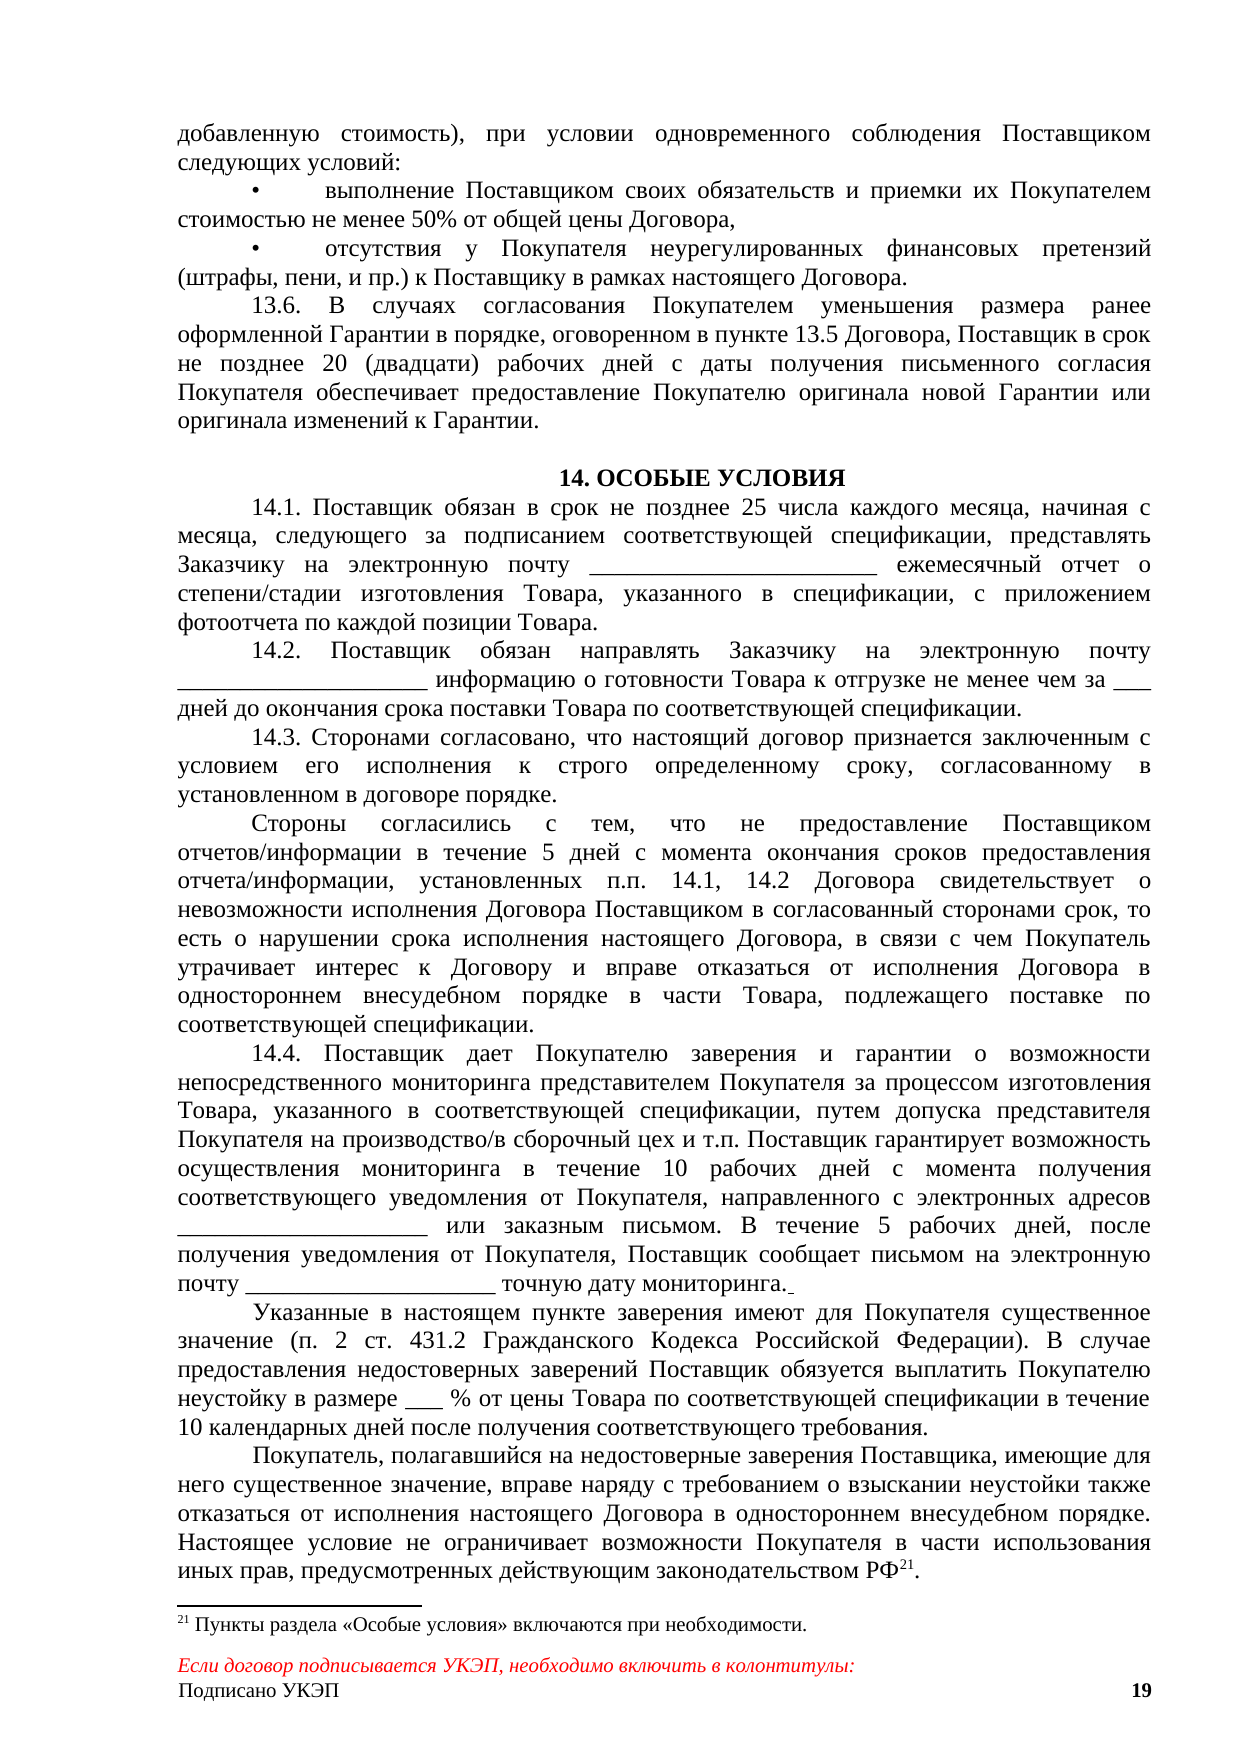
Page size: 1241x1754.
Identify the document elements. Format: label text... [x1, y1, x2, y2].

text 14.1. Поставщик обязан в срок не позднее 25 числа каждого месяца, начиная с месяца, следующего за подписанием соответствующей спецификации, представлять Заказчику на электронную почту _______________________ ежемесячный отчет о степени/стадии изготовления Товара, указанного в спецификации, с приложением фотоотчета по каждой позиции Товара. [177, 492, 1152, 636]
text 14.4. Поставщик дает Покупателю заверения и гарантии о возможности непосредственного мониторинга представителем Покупателя за процессом изготовления Товара, указанного в соответствующей спецификации, путем допуска представителя Покупателя на производство/в сборочный цех и т.п. Поставщик гарантирует возможность осуществления мониторинга в течение 10 рабочих дней с момента получения соответствующего уведомления от Покупателя, направленного с электронных адресов ____________________ или заказным письмом. В течение 5 рабочих дней, после получения уведомления от Покупателя, Поставщик сообщает письмом на электронную почту ____________________ точную дату мониторинга. [177, 1038, 1152, 1297]
text 14.3. Сторонами согласовано, что настоящий договор признается заключенным с условием его исполнения к строго определенному сроку, согласованному в установленном в договоре порядке. [177, 722, 1152, 808]
list ОСОБЫЕ УСЛОВИЯ [252, 463, 1152, 492]
text Стороны согласились с тем, что не предоставление Поставщиком отчетов/информации в течение 5 дней с момента окончания сроков предоставления отчета/информации, установленных п.п. 14.1, 14.2 Договора свидетельствует о невозможности исполнения Договора Поставщиком в согласованный сторонами срок, то есть о нарушении срока исполнения настоящего Договора, в связи с чем Покупатель утрачивает интерес к Договору и вправе отказаться от исполнения Договора в одностороннем внесудебном порядке в части Товара, подлежащего поставке по соответствующей спецификации. [177, 808, 1152, 1038]
text Указанные в настоящем пункте заверения имеют для Покупателя существенное значение (п. 2 ст. 431.2 Гражданского Кодекса Российской Федерации). В случае предоставления недостоверных заверений Поставщик обязуется выплатить Покупателю неустойку в размере ___ % от цены Товара по соответствующей спецификации в течение 10 календарных дней после получения соответствующего требования. [177, 1297, 1152, 1441]
text Покупатель, полагавшийся на недостоверные заверения Поставщика, имеющие для него существенное значение, вправе наряду с требованием о взыскании неустойки также отказаться от исполнения настоящего Договора в одностороннем внесудебном порядке. Настоящее условие не ограничивает возможности Покупателя в части использования иных прав, предусмотренных действующим законодательством РФ. [177, 1441, 1152, 1584]
text 14.2. Поставщик обязан направлять Заказчику на электронную почту ____________________ информацию о готовности Товара к отгрузке не менее чем за ___ дней до окончания срока поставки Товара по соответствующей спецификации. [177, 636, 1152, 722]
text 13.6. В случаях согласования Покупателем уменьшения размера ранее оформленной Гарантии в порядке, оговоренном в пункте 13.5 Договора, Поставщик в срок не позднее 20 (двадцати) рабочих дней с даты получения письменного согласия Покупателя обеспечивает предоставление Покупателю оригинала новой Гарантии или оригинала изменений к Гарантии. [177, 291, 1152, 434]
text • отсутствия у Покупателя неурегулированных финансовых претензий (штрафы, пени, и пр.) к Поставщику в рамках настоящего Договора. [177, 233, 1152, 291]
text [177, 118, 1152, 176]
text • выполнение Поставщиком своих обязательств и приемки их Покупателем стоимостью не менее 50% от общей цены Договора, [177, 176, 1152, 233]
